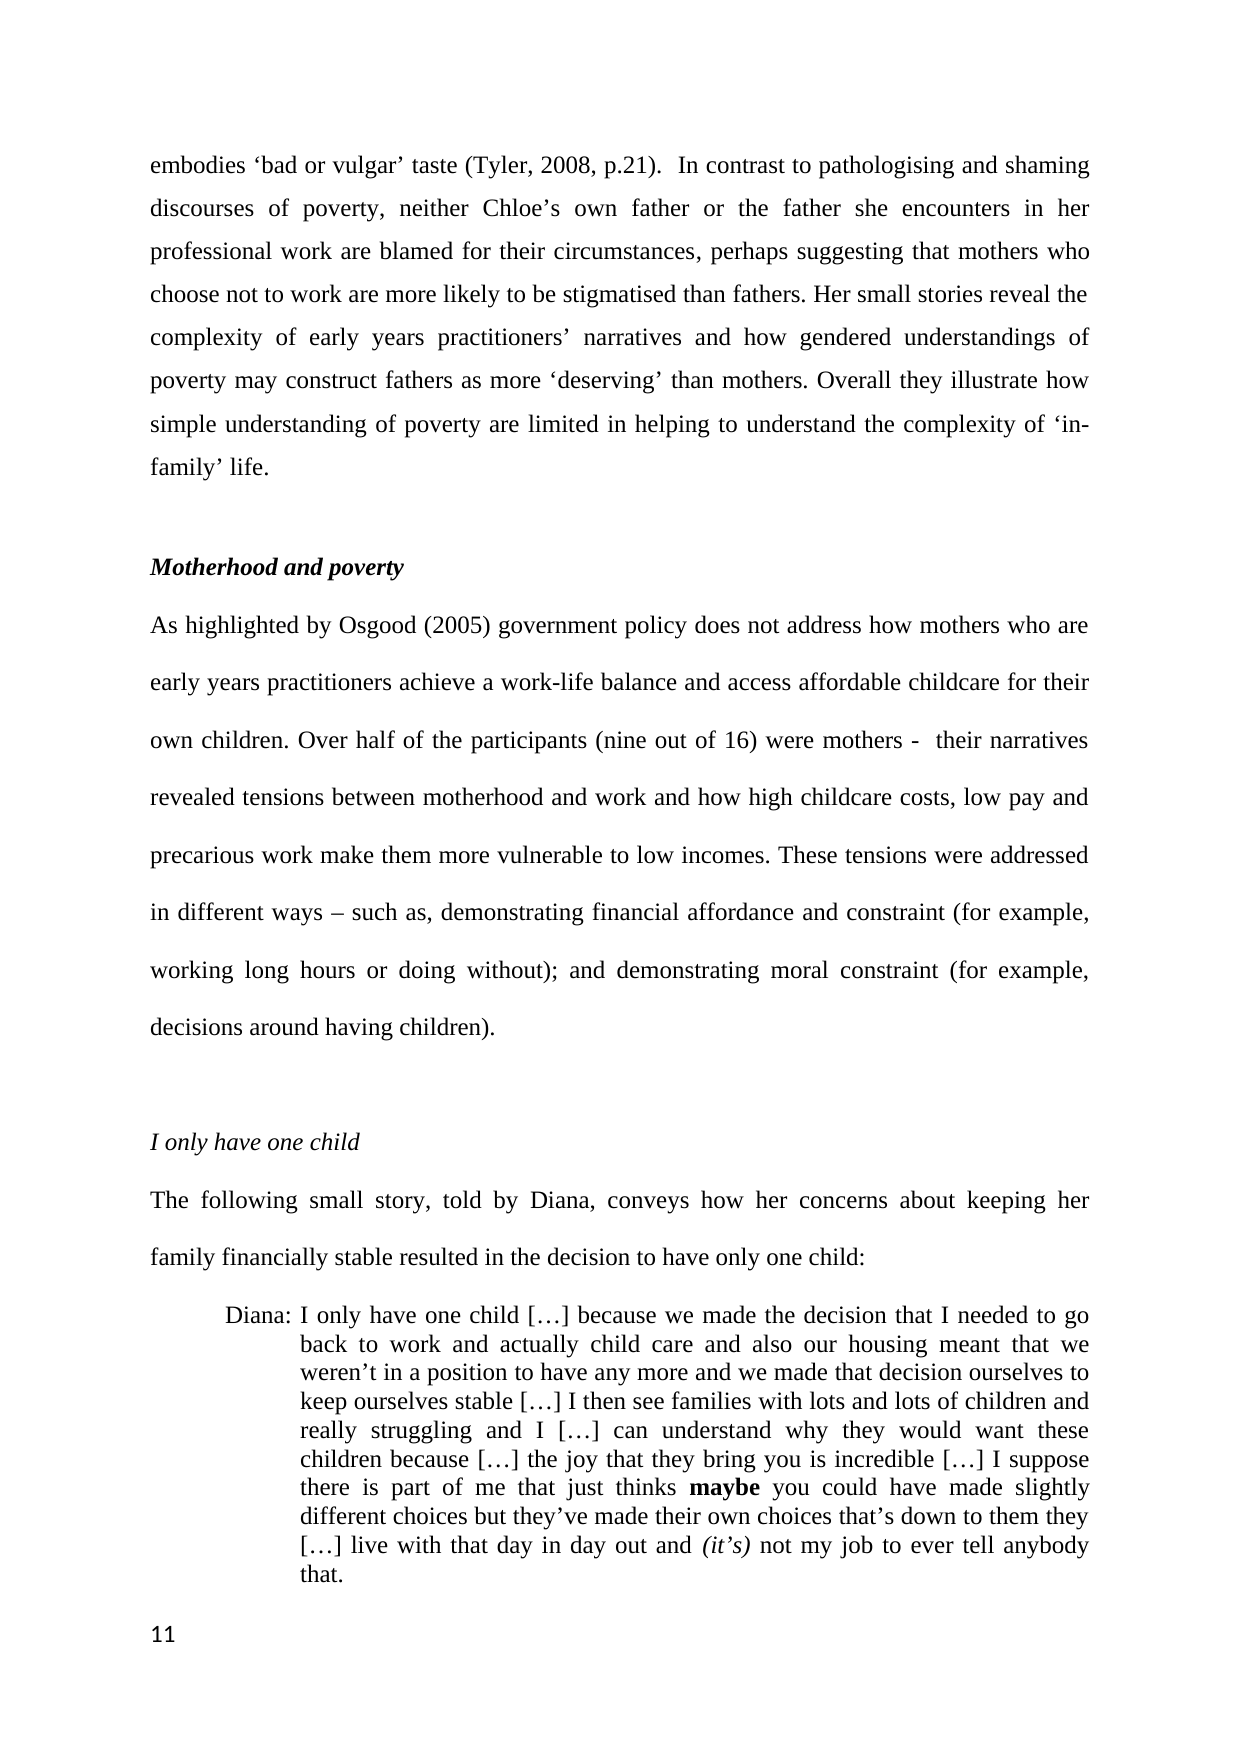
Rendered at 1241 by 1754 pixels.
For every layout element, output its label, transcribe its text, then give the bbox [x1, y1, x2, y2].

text I only have one child [150, 1127, 1090, 1156]
text Motherhood and poverty [150, 552, 1090, 581]
text The following small story, told by Diana, conveys how her concerns about keeping her family financially stable resulted in the decision to have only one child: [150, 1185, 1090, 1271]
text Diana: I only have one child […] because we made the decision that I needed to go back to work and actually child care and also our housing meant that we weren’t in a position to have any more and we made that decision ourselves to keep ourselves stable […] I then see families with lots and lots of children and really struggling and I […] can understand why they would want these children because […] the joy that they bring you is incredible […] I suppose there is part of me that just thinks maybe you could have made slightly different choices but they’ve made their own choices that’s down to them they […] live with that day in day out and (it’s) not my job to ever tell anybody that. [225, 1300, 1090, 1587]
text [150, 150, 1090, 193]
text As highlighted by Osgood (2005) government policy does not address how mothers who are early years practitioners achieve a work-life balance and access affordable childcare for their own children. Over half of the participants (nine out of 16) were mothers - their narratives revealed tensions between motherhood and work and how high childcare costs, low pay and precarious work make them more vulnerable to low incomes. These tensions were addressed in different ways – such as, demonstrating financial affordance and constraint (for example, working long hours or doing without); and demonstrating moral constraint (for example, decisions around having children). [150, 610, 1090, 1041]
